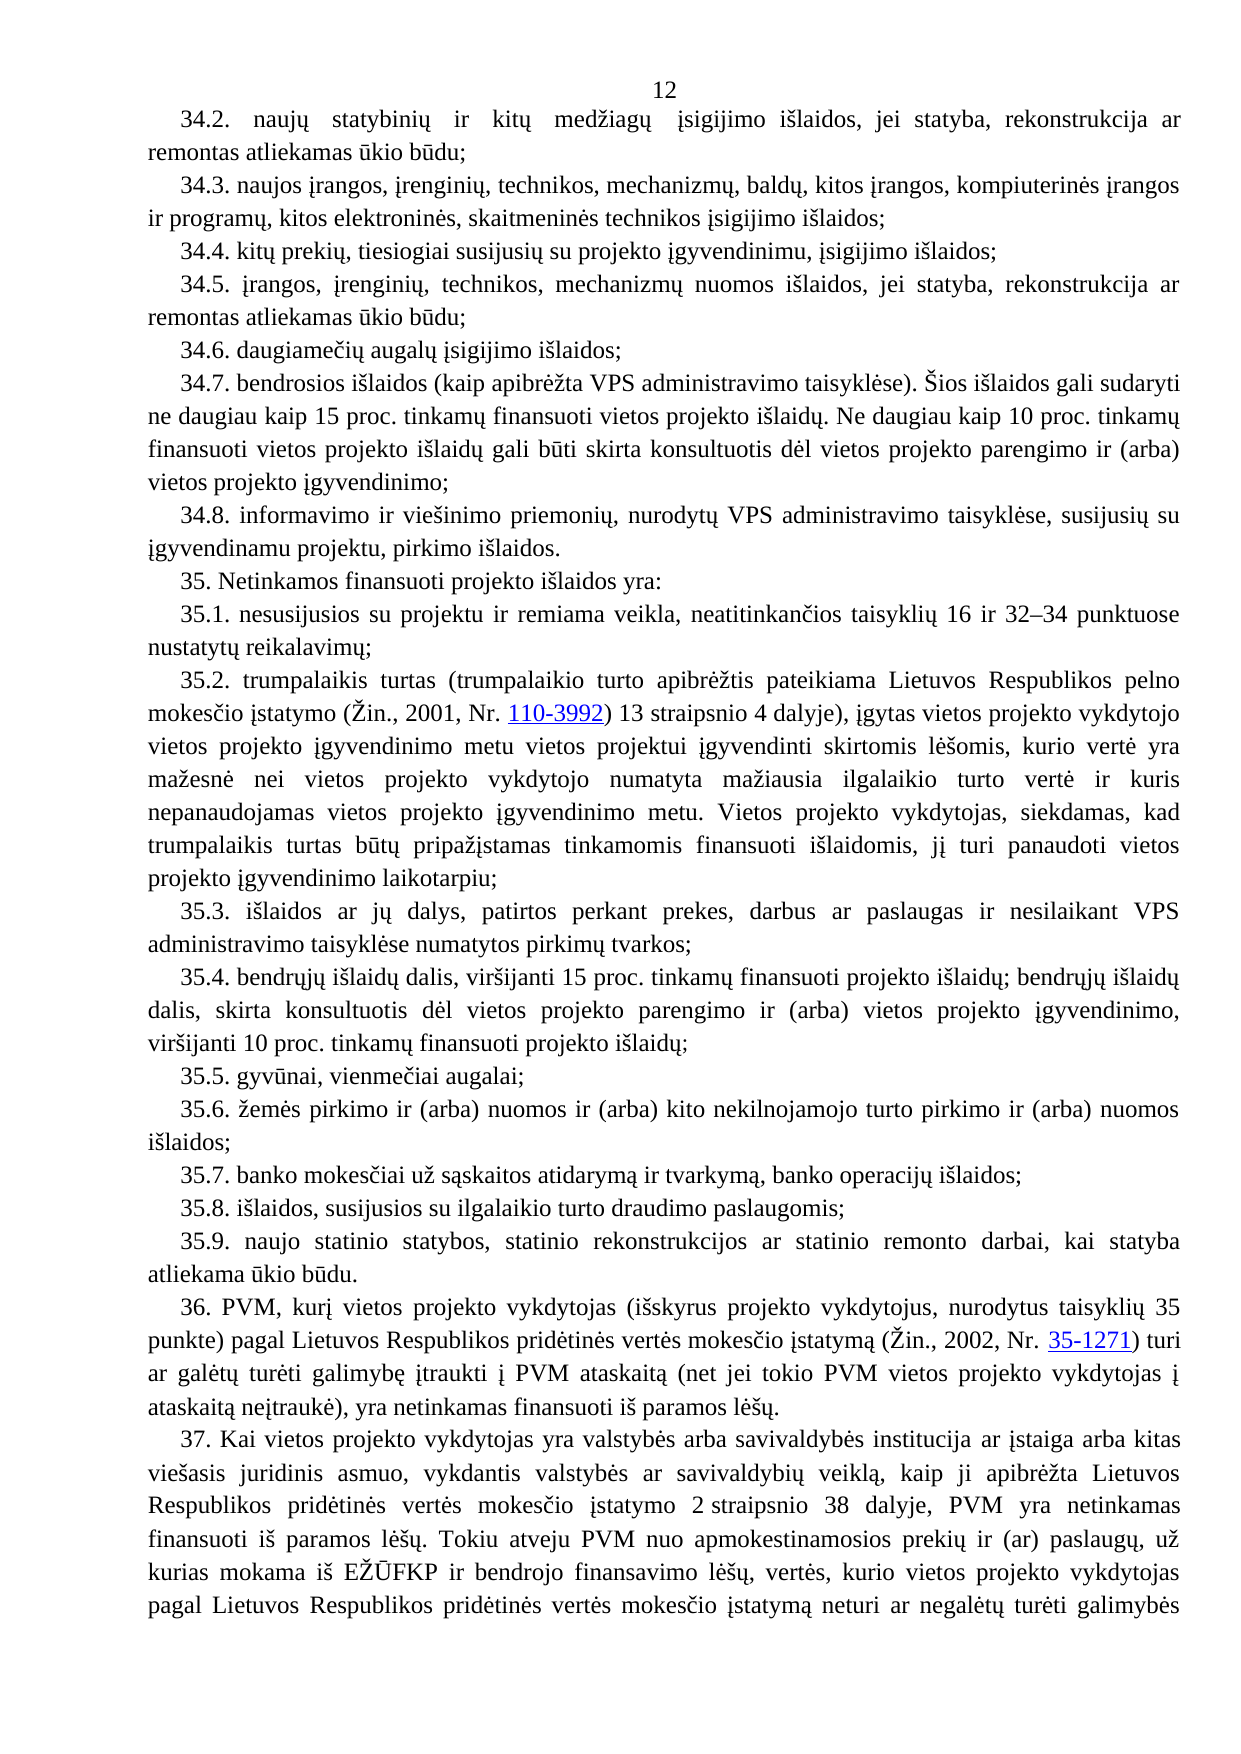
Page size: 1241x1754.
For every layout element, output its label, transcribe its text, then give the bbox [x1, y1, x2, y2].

text 35.5. gyvūnai, vienmečiai augalai; [148, 1061, 1181, 1090]
text 34.6. daugiamečių augalų įsigijimo išlaidos; [148, 335, 1181, 364]
text 35.8. išlaidos, susijusios su ilgalaikio turto draudimo paslaugomis; [148, 1193, 1181, 1222]
text 35. Netinkamos finansuoti projekto išlaidos yra: [148, 566, 1181, 595]
text 35.1. nesusijusios su projektu ir remiama veikla, neatitinkančios taisyklių 16 ir 32–34 punktuose nustatytų reikalavimų; [148, 599, 1181, 661]
text 34.7. bendrosios išlaidos (kaip apibrėžta VPS administravimo taisyklėse). Šios išlaidos gali sudaryti ne daugiau kaip 15 proc. tinkamų finansuoti vietos projekto išlaidų. Ne daugiau kaip 10 proc. tinkamų finansuoti vietos projekto išlaidų gali būti skirta konsultuotis dėl vietos projekto parengimo ir (arba) vietos projekto įgyvendinimo; [148, 368, 1181, 496]
text 35.9. naujo statinio statybos, statinio rekonstrukcijos ar statinio remonto darbai, kai statyba atliekama ūkio būdu. [148, 1226, 1181, 1288]
text 36. PVM, kurį vietos projekto vykdytojas (išskyrus projekto vykdytojus, nurodytus taisyklių 35 punkte) pagal Lietuvos Respublikos pridėtinės vertės mokesčio įstatymą (Žin., 2002, Nr. 35-1271) turi ar galėtų turėti galimybę įtraukti į PVM ataskaitą (net jei tokio PVM vietos projekto vykdytojas į ataskaitą neįtraukė), yra netinkamas finansuoti iš paramos lėšų. [148, 1292, 1181, 1420]
text 35.7. banko mokesčiai už sąskaitos atidarymą ir tvarkymą, banko operacijų išlaidos; [148, 1160, 1181, 1189]
text 34.3. naujos įrangos, įrenginių, technikos, mechanizmų, baldų, kitos įrangos, kompiuterinės įrangos ir programų, kitos elektroninės, skaitmeninės technikos įsigijimo išlaidos; [148, 170, 1181, 232]
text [148, 1424, 1181, 1618]
text 34.5. įrangos, įrenginių, technikos, mechanizmų nuomos išlaidos, jei statyba, rekonstrukcija ar remontas atliekamas ūkio būdu; [148, 269, 1181, 331]
text 34.4. kitų prekių, tiesiogiai susijusių su projekto įgyvendinimu, įsigijimo išlaidos; [148, 236, 1181, 264]
text 34.2. naujų statybinių ir kitų medžiagų įsigijimo išlaidos, jei statyba, rekonstrukcija ar remontas atliekamas ūkio būdu; [148, 104, 1181, 166]
text 35.3. išlaidos ar jų dalys, patirtos perkant prekes, darbus ar paslaugas ir nesilaikant VPS administravimo taisyklėse numatytos pirkimų tvarkos; [148, 896, 1181, 958]
text 35.4. bendrųjų išlaidų dalis, viršijanti 15 proc. tinkamų finansuoti projekto išlaidų; bendrųjų išlaidų dalis, skirta konsultuotis dėl vietos projekto parengimo ir (arba) vietos projekto įgyvendinimo, viršijanti 10 proc. tinkamų finansuoti projekto išlaidų; [148, 962, 1181, 1057]
text 35.2. trumpalaikis turtas (trumpalaikio turto apibrėžtis pateikiama Lietuvos Respublikos pelno mokesčio įstatymo (Žin., 2001, Nr. 110-3992) 13 straipsnio 4 dalyje), įgytas vietos projekto vykdytojo vietos projekto įgyvendinimo metu vietos projektui įgyvendinti skirtomis lėšomis, kurio vertė yra mažesnė nei vietos projekto vykdytojo numatyta mažiausia ilgalaikio turto vertė ir kuris nepanaudojamas vietos projekto įgyvendinimo metu. Vietos projekto vykdytojas, siekdamas, kad trumpalaikis turtas būtų pripažįstamas tinkamomis finansuoti išlaidomis, jį turi panaudoti vietos projekto įgyvendinimo laikotarpiu; [148, 665, 1181, 892]
text 34.8. informavimo ir viešinimo priemonių, nurodytų VPS administravimo taisyklėse, susijusių su įgyvendinamu projektu, pirkimo išlaidos. [148, 500, 1181, 562]
text 35.6. žemės pirkimo ir (arba) nuomos ir (arba) kito nekilnojamojo turto pirkimo ir (arba) nuomos išlaidos; [148, 1094, 1181, 1156]
